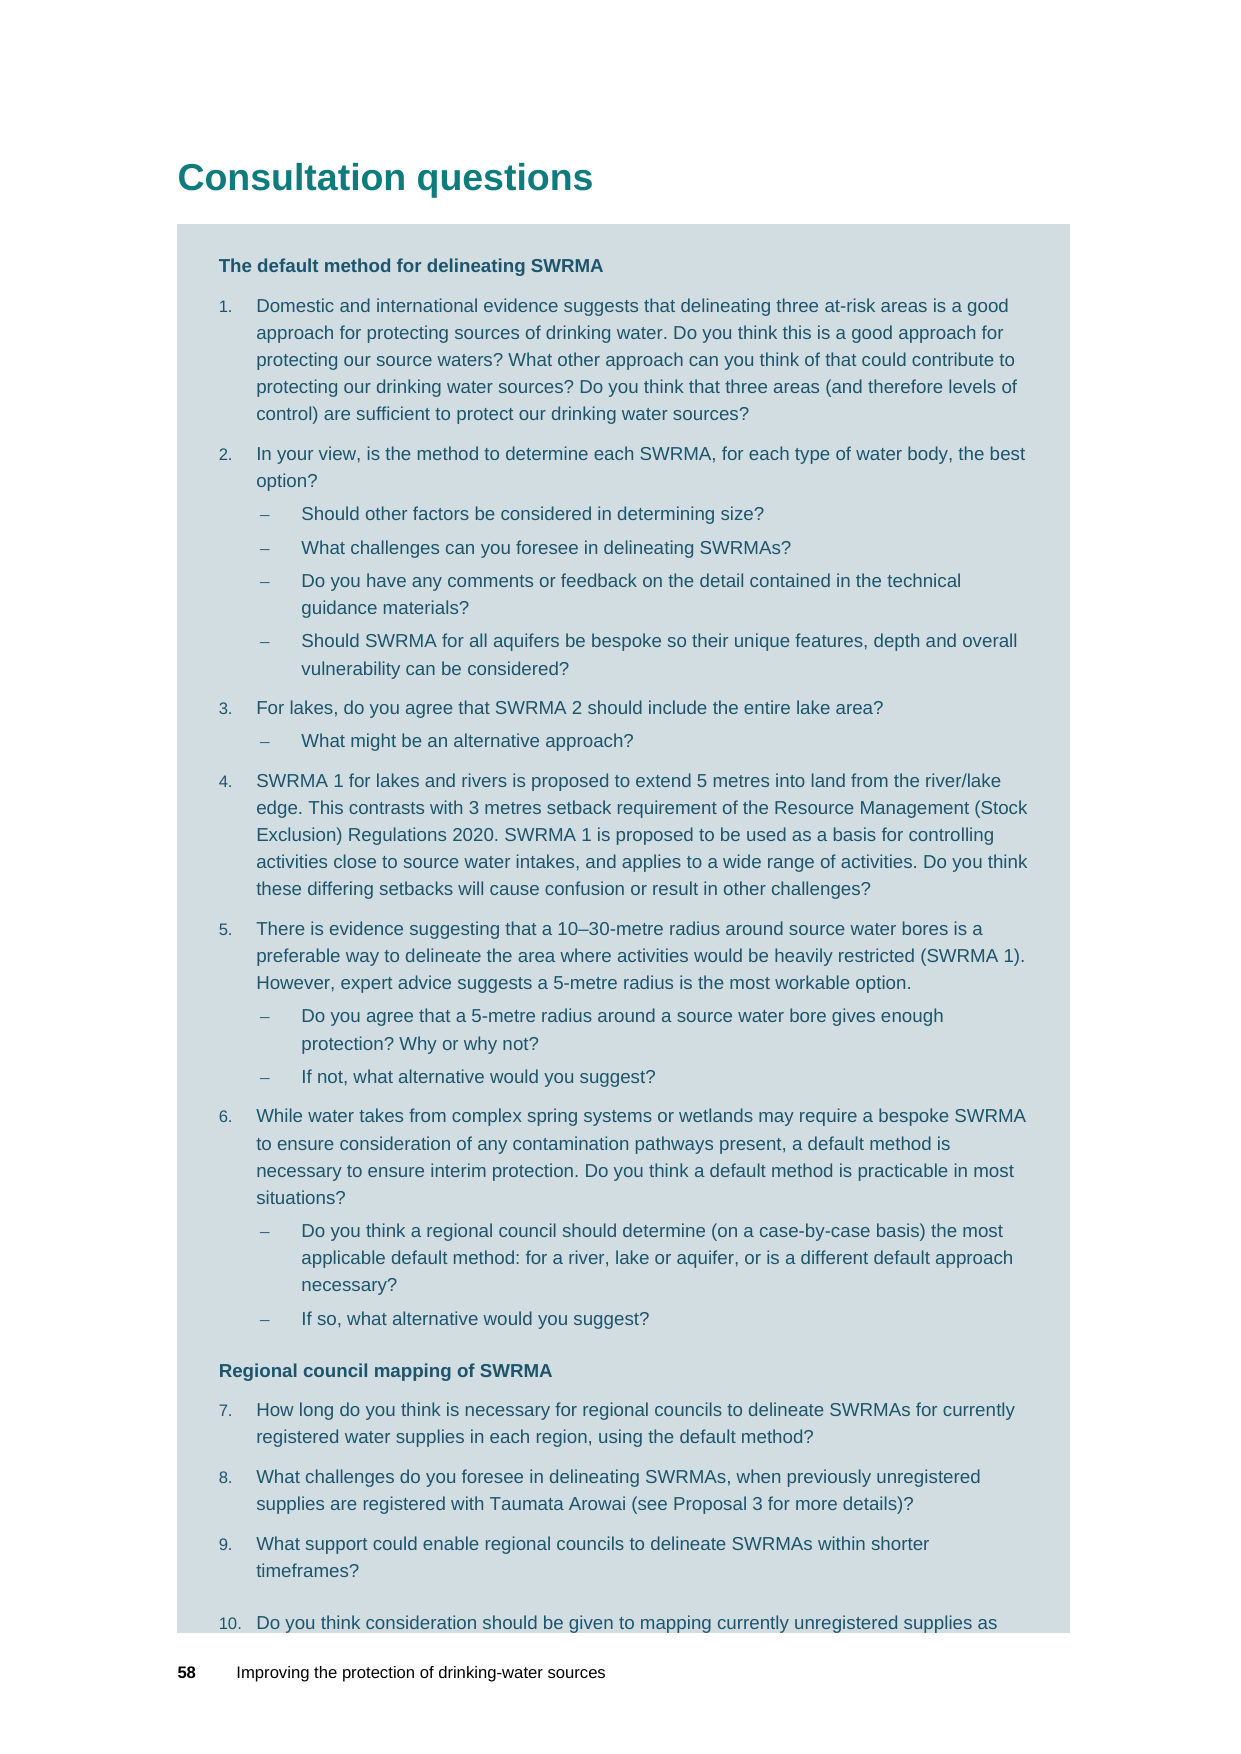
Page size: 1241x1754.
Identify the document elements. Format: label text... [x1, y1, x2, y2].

subtitle Consultation questions [177, 156, 1063, 199]
